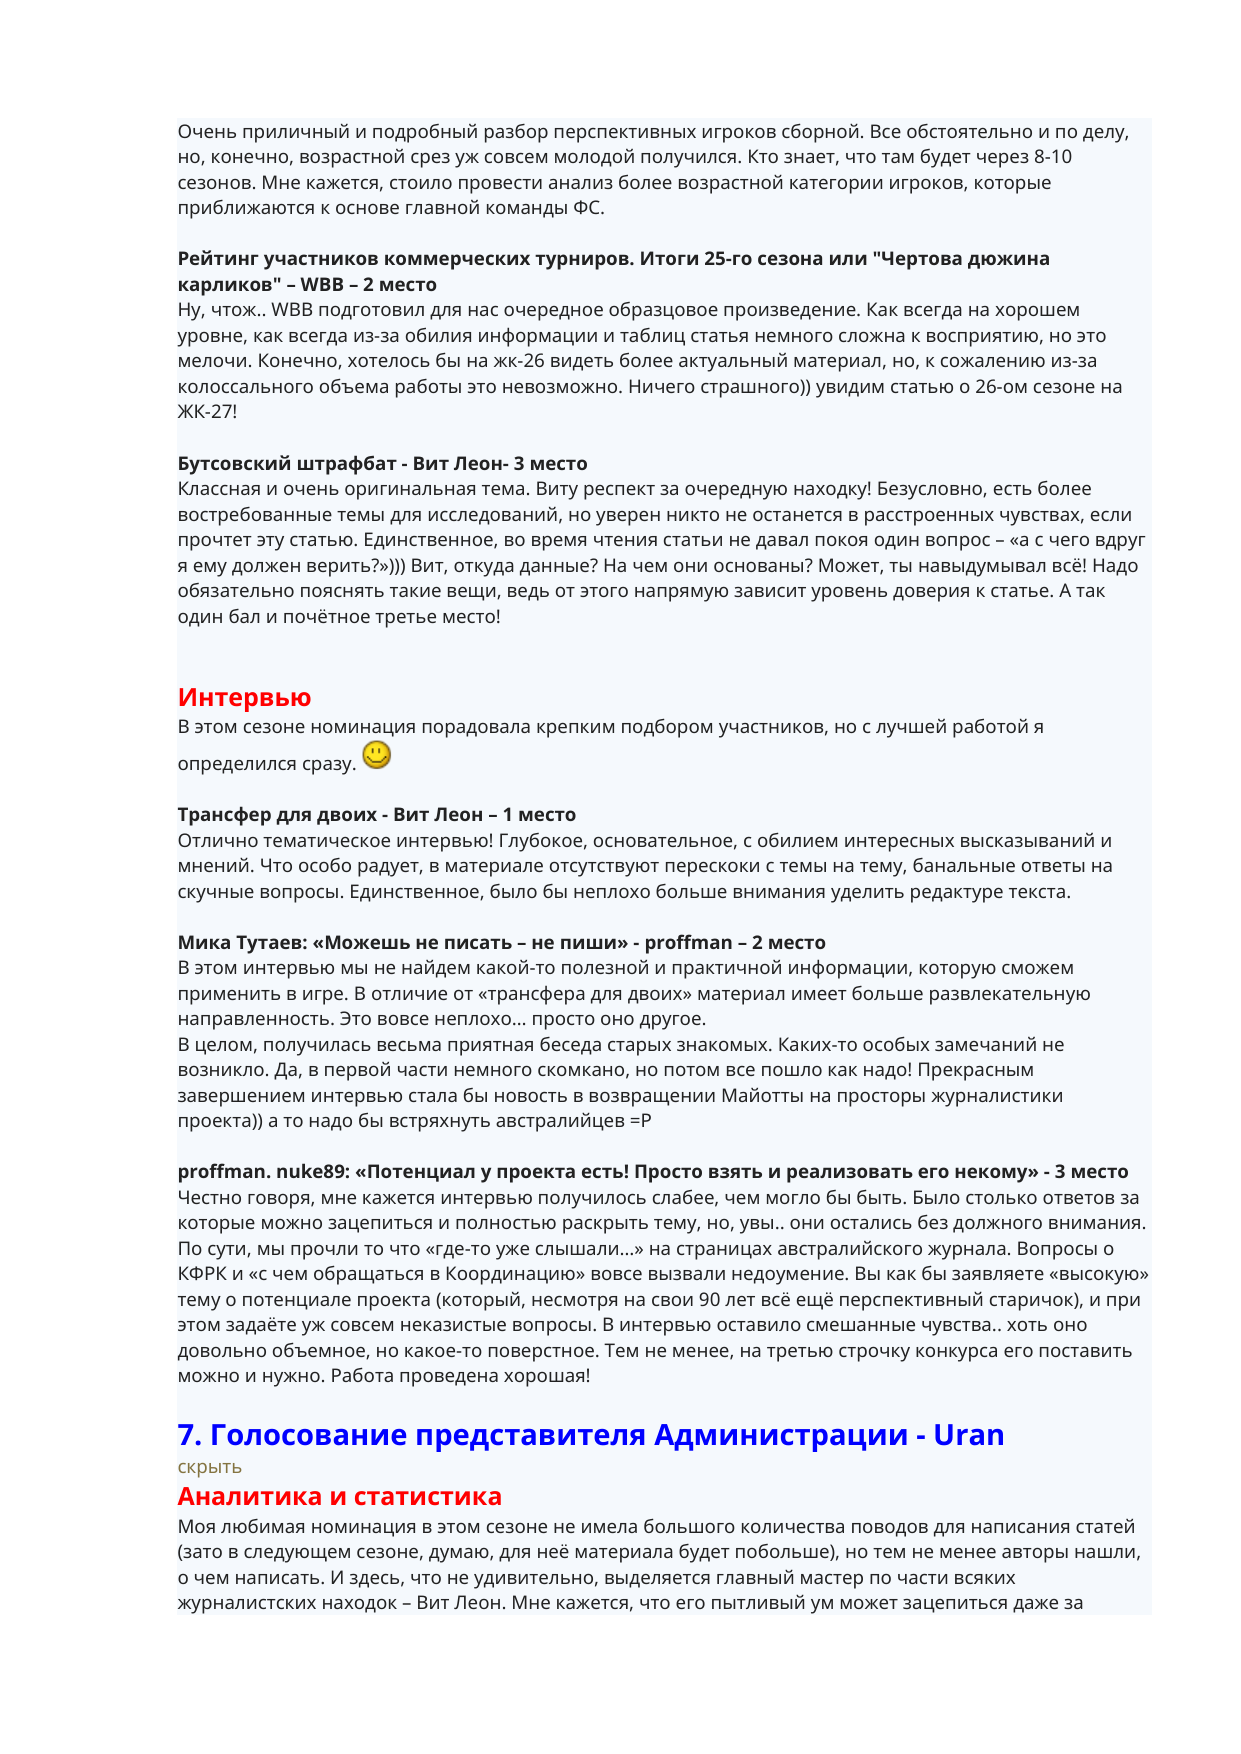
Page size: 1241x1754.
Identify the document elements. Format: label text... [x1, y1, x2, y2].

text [177, 118, 1152, 1388]
picture [361, 739, 393, 771]
text 7. Голосование представителя Администрации - Uran [177, 1388, 1152, 1453]
text скрыть [177, 1453, 1152, 1479]
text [177, 1479, 1152, 1615]
